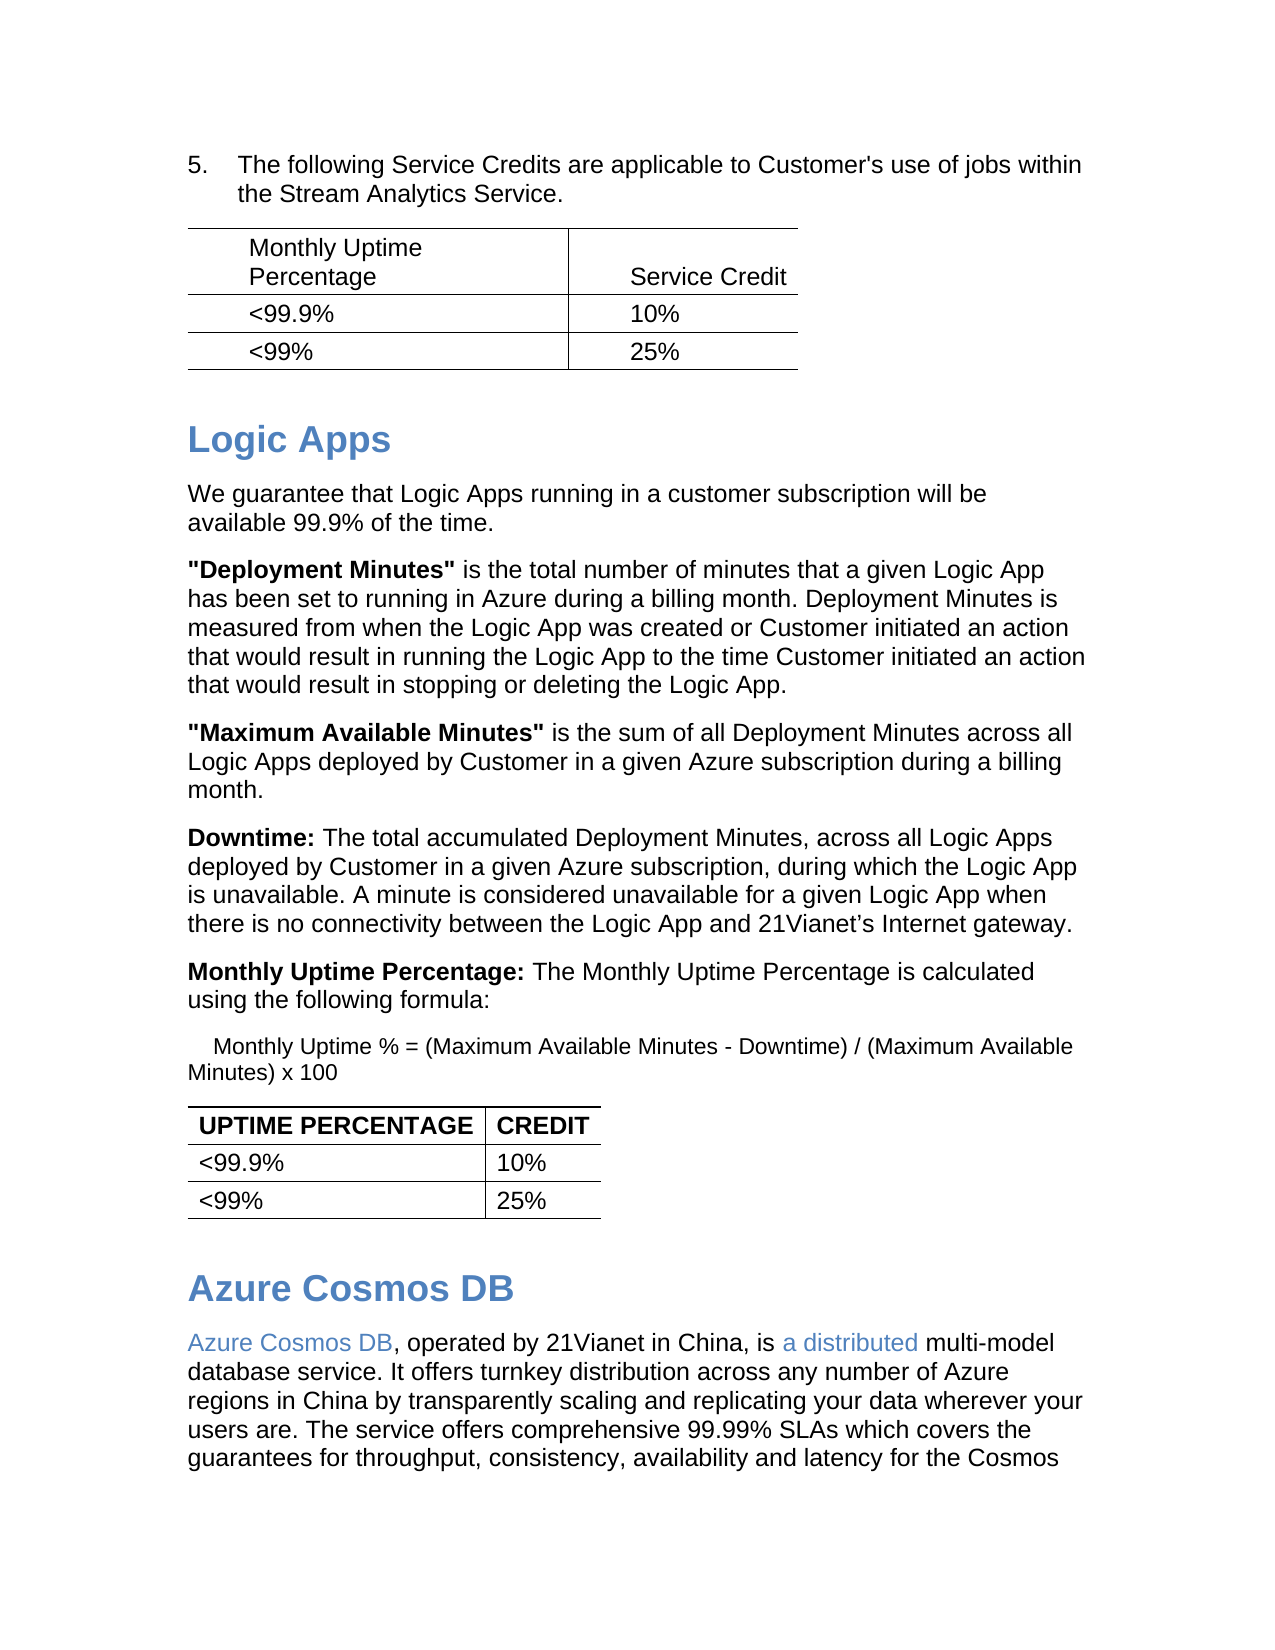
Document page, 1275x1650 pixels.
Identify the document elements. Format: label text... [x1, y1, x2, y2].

table_cell <99.9% [188, 295, 568, 332]
table_header Service Credit [569, 229, 798, 294]
table_header Monthly Uptime Percentage [188, 229, 568, 294]
list The following Service Credits are applicable to Customer's use of jobs within the Stream Analytics Service. [187, 150, 1087, 207]
table_cell 25% [569, 333, 798, 369]
text "Deployment Minutes" is the total number of minutes that a given Logic App has been set to running in Azure during a billing month. Deployment Minutes is measured from when the Logic App was created or Customer initiated an action that would result in running the Logic App to the time Customer initiated an action that would result in stopping or deleting the Logic App. [187, 555, 1087, 699]
text We guarantee that Logic Apps running in a customer subscription will be available 99.9% of the time. [187, 479, 1087, 537]
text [187, 1328, 1087, 1472]
table_header UPTIME PERCENTAGE [188, 1108, 485, 1144]
table_cell 10% [569, 295, 798, 332]
subtitle Azure Cosmos DB [187, 1266, 1087, 1309]
subtitle Logic Apps [187, 417, 1087, 460]
text Monthly Uptime % = (Maximum Available Minutes - Downtime) / (Maximum Available Minutes) x 100 [187, 1033, 1087, 1086]
table_cell <99% [188, 1182, 485, 1218]
text Downtime: The total accumulated Deployment Minutes, across all Logic Apps deployed by Customer in a given Azure subscription, during which the Logic App is unavailable. A minute is considered unavailable for a given Logic App when there is no connectivity between the Logic App and 21Vianet’s Internet gateway. [187, 823, 1087, 938]
table_cell 25% [486, 1182, 601, 1218]
table_cell <99% [188, 333, 568, 369]
text "Maximum Available Minutes" is the sum of all Deployment Minutes across all Logic Apps deployed by Customer in a given Azure subscription during a billing month. [187, 718, 1087, 804]
text Monthly Uptime Percentage: The Monthly Uptime Percentage is calculated using the following formula: [187, 957, 1087, 1014]
table_cell 10% [486, 1145, 601, 1181]
table_cell <99.9% [188, 1145, 485, 1181]
table_header CREDIT [486, 1108, 601, 1144]
